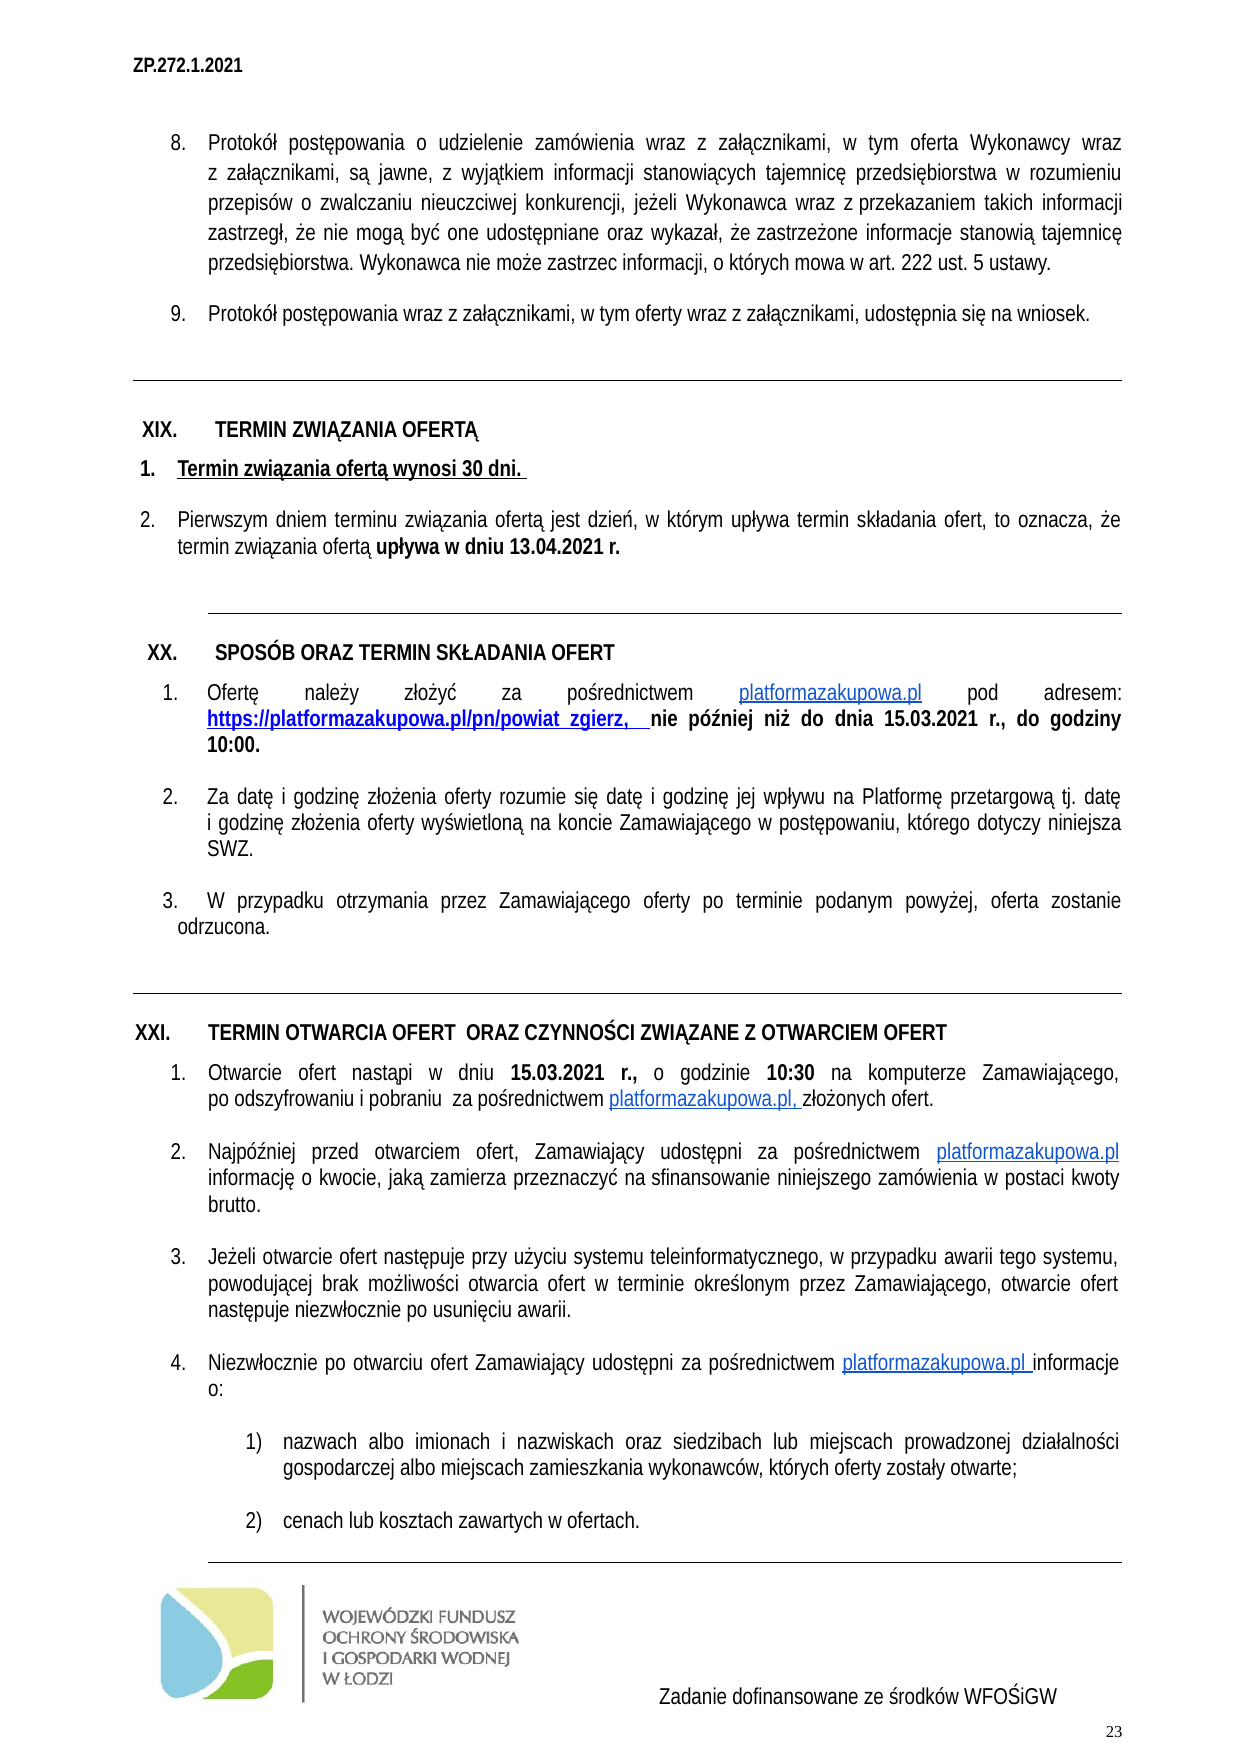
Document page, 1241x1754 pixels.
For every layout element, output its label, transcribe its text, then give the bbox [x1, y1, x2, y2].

picture [149, 1576, 526, 1705]
list Najpóźniej przed otwarciem ofert, Zamawiający udostępni za pośrednictwem platformazakupowa.pl informację o kwocie, jaką zamierza przeznaczyć na sfinansowanie niniejszego zamówienia w postaci kwoty brutto. [170, 1138, 1119, 1217]
list Za datę i godzinę złożenia oferty rozumie się datę i godzinę jej wpływu na Platformę przetargową tj. datę i godzinę złożenia oferty wyświetloną na koncie Zamawiającego w postępowaniu, którego dotyczy niniejsza SWZ. [162, 783, 1122, 862]
list Pierwszym dniem terminu związania ofertą jest dzień, w którym upływa termin składania ofert, to oznacza, że termin związania ofertą upływa w dniu 13.04.2021 r. [140, 506, 1122, 559]
list SPOSÓB ORAZ TERMIN SKŁADANIA OFERT [177, 639, 1122, 665]
list Protokół postępowania wraz z załącznikami, w tym oferty wraz z załącznikami, udostępnia się na wniosek. [170, 300, 1122, 327]
list TERMIN OTWARCIA OFERT ORAZ CZYNNOŚCI ZWIĄZANE Z OTWARCIEM OFERT [170, 1019, 1122, 1046]
list Niezwłocznie po otwarciu ofert Zamawiający udostępni za pośrednictwem platformazakupowa.pl informacje o: [170, 1349, 1119, 1401]
list Ofertę należy złożyć za pośrednictwem platformazakupowa.pl pod adresem: https://platformazakupowa.pl/pn/powiat_zgierz, nie później niż do dnia 15.03.2021 r., do godziny 10:00. [162, 678, 1122, 758]
list nazwach albo imionach i nazwiskach oraz siedzibach lub miejscach prowadzonej działalności gospodarczej albo miejscach zamieszkania wykonawców, których oferty zostały otwarte; [245, 1428, 1119, 1481]
list Protokół postępowania o udzielenie zamówienia wraz z załącznikami, w tym oferta Wykonawcy wraz z załącznikami, są jawne, z wyjątkiem informacji stanowiących tajemnicę przedsiębiorstwa w rozumieniu przepisów o zwalczaniu nieuczciwej konkurencji, jeżeli Wykonawca wraz z przekazaniem takich informacji zastrzegł, że nie mogą być one udostępniane oraz wykazał, że zastrzeżone informacje stanowią tajemnicę przedsiębiorstwa. Wykonawca nie może zastrzec informacji, o których mowa w art. 222 ust. 5 ustawy. [170, 128, 1122, 276]
list Otwarcie ofert nastąpi w dniu 15.03.2021 r., o godzinie 10:30 na komputerze Zamawiającego, po odszyfrowaniu i pobraniu za pośrednictwem platformazakupowa.pl, złożonych ofert. [170, 1059, 1119, 1112]
list Termin związania ofertą wynosi 30 dni. [140, 455, 1122, 481]
list TERMIN ZWIĄZANIA OFERTĄ [177, 416, 1122, 442]
list W przypadku otrzymania przez Zamawiającego oferty po terminie podanym powyżej, oferta zostanie odrzucona. [162, 887, 1122, 939]
list cenach lub kosztach zawartych w ofertach. [245, 1507, 1119, 1533]
list Jeżeli otwarcie ofert następuje przy użyciu systemu teleinformatycznego, w przypadku awarii tego systemu, powodującej brak możliwości otwarcia ofert w terminie określonym przez Zamawiającego, otwarcie ofert następuje niezwłocznie po usunięciu awarii. [170, 1243, 1119, 1322]
